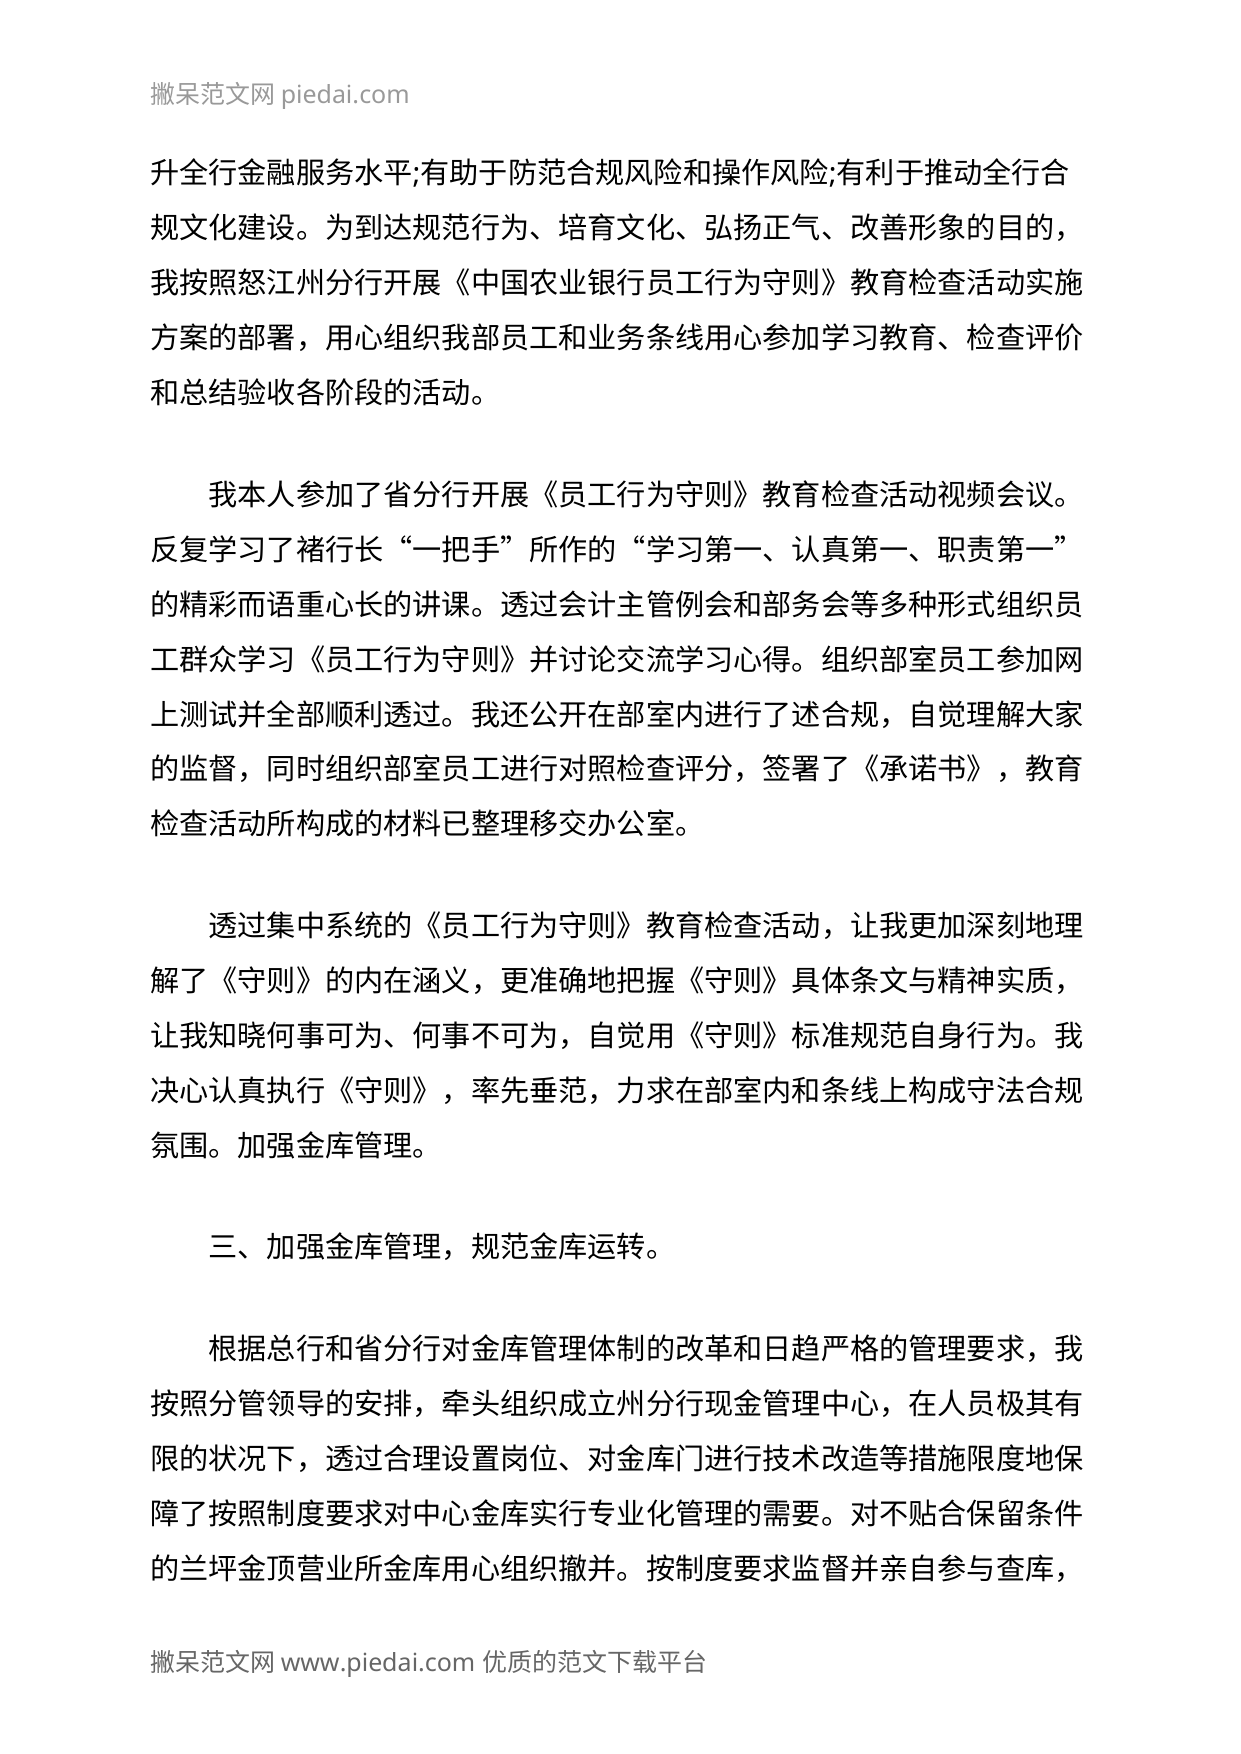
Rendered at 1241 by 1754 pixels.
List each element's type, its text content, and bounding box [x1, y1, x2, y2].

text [150, 1326, 1090, 1588]
text 透过集中系统的《员工行为守则》教育检查活动，让我更加深刻地理解了《守则》的内在涵义，更准确地把握《守则》具体条文与精神实质，让我知晓何事可为、何事不可为，自觉用《守则》标准规范自身行为。我决心认真执行《守则》，率先垂范，力求在部室内和条线上构成守法合规氛围。加强金库管理。 [150, 903, 1090, 1164]
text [150, 150, 1090, 412]
text 三、加强金库管理，规范金库运转。 [150, 1224, 1090, 1266]
text 我本人参加了省分行开展《员工行为守则》教育检查活动视频会议。反复学习了褚行长“一把手”所作的“学习第一、认真第一、职责第一”的精彩而语重心长的讲课。透过会计主管例会和部务会等多种形式组织员工群众学习《员工行为守则》并讨论交流学习心得。组织部室员工参加网上测试并全部顺利透过。我还公开在部室内进行了述合规，自觉理解大家的监督，同时组织部室员工进行对照检查评分，签署了《承诺书》，教育检查活动所构成的材料已整理移交办公室。 [150, 471, 1090, 843]
